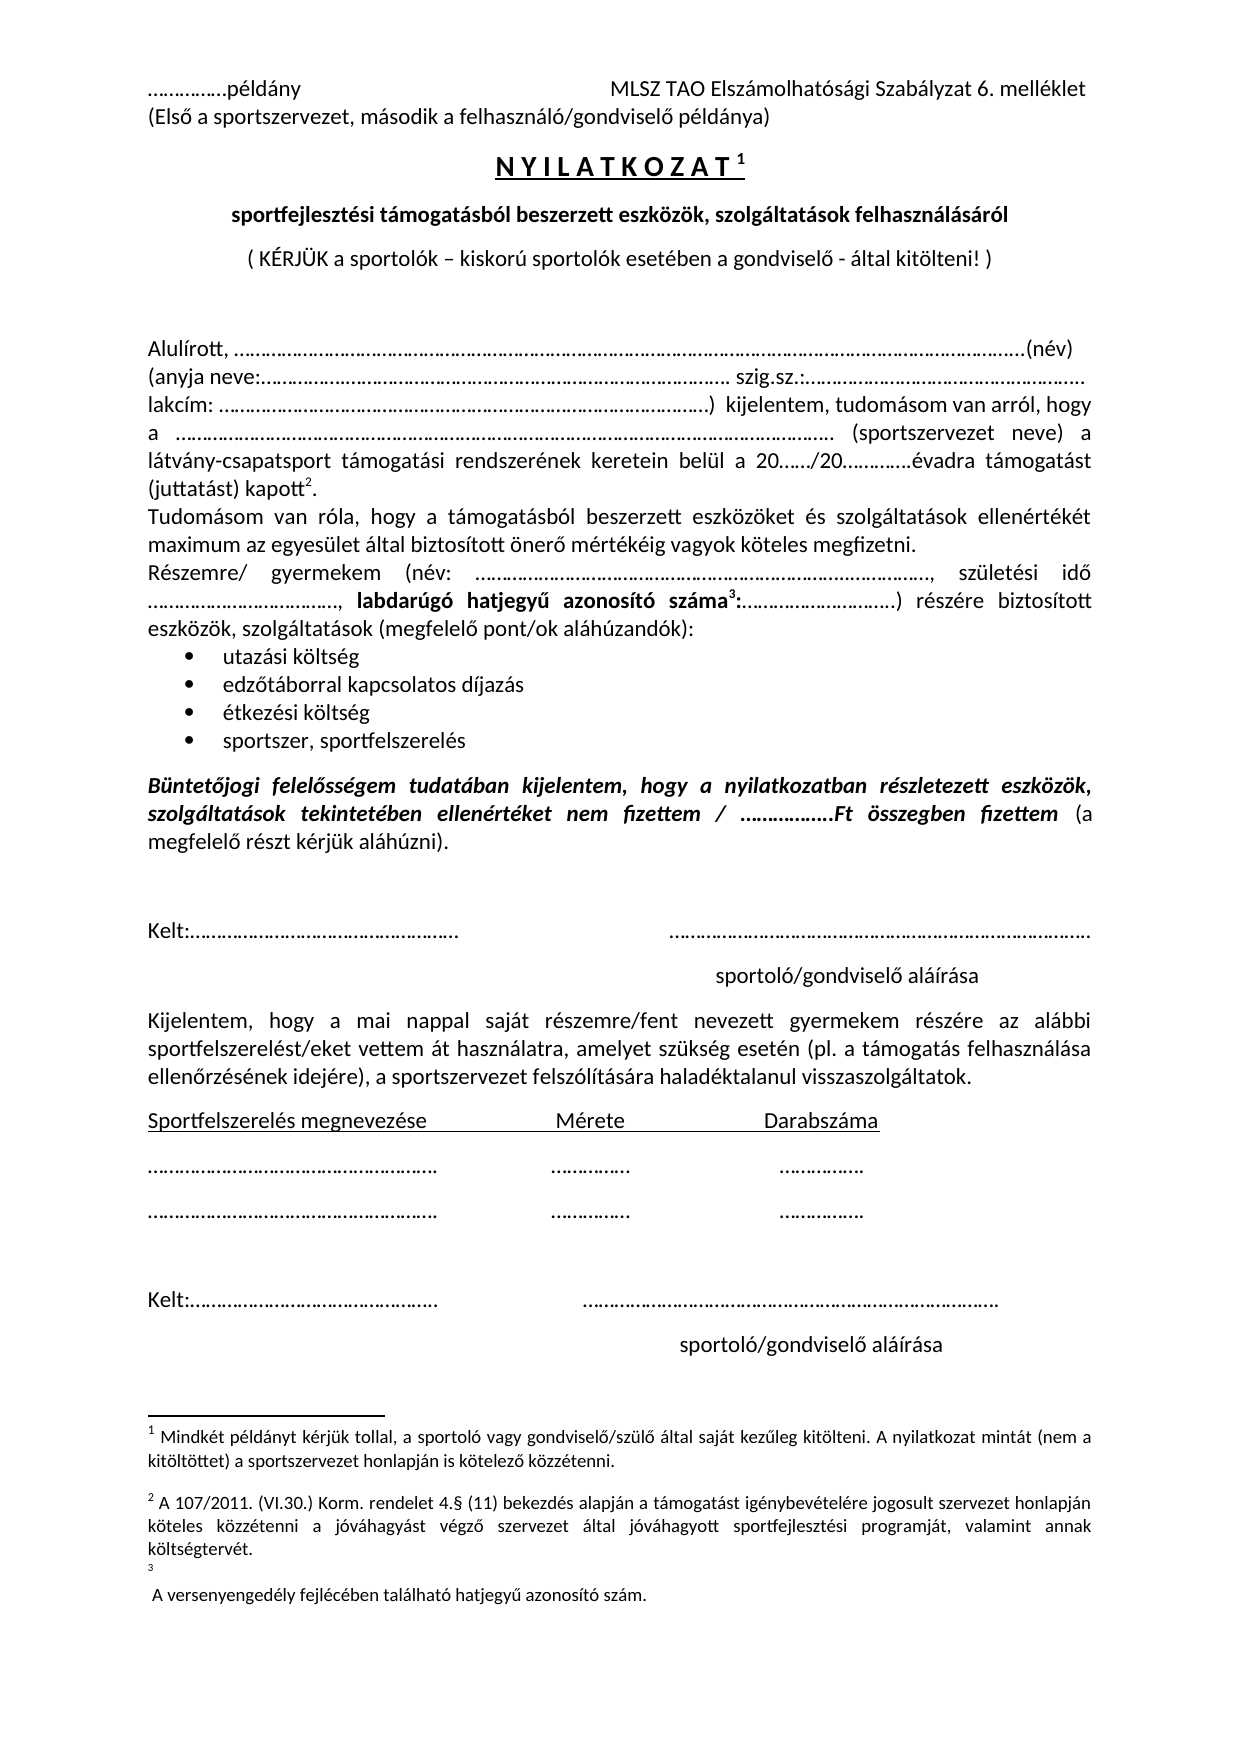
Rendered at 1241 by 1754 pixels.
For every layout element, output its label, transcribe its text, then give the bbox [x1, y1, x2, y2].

text sportfejlesztési támogatásból beszerzett eszközök, szolgáltatások felhasználásáról [148, 200, 1093, 228]
text Alulírott, …………………………………………………………………………………………………………………………………...(név) [148, 334, 1093, 362]
text (anyja neve:…………….………………………………………………………………. szig.sz.:…………………………………………….. [148, 362, 1093, 390]
text Büntetőjogi felelősségem tudatában kijelentem, hogy a nyilatkozatban részletezett eszközök, szolgáltatások tekintetében ellenértéket nem fizettem / ……………..Ft összegben fizettem (a megfelelő részt kérjük aláhúzni). [148, 771, 1093, 855]
text ………………………………………………. …………… ……………. [148, 1151, 1093, 1179]
text Kelt:……………………………………….. ……………………………………………………………………. [148, 1285, 1093, 1313]
list étkezési költség [185, 698, 1093, 726]
text Részemre/ gyermekem (név: ……………………………………………………………..……………, születési idő ………………………………, labdarúgó hatjegyű azonosító száma:………………………..) részére biztosított eszközök, szolgáltatások (megfelelő pont/ok aláhúzandók): [148, 558, 1093, 642]
text Tudomásom van róla, hogy a támogatásból beszerzett eszközöket és szolgáltatások ellenértékét maximum az egyesület által biztosított önerő mértékéig vagyok köteles megfizetni. [148, 502, 1093, 558]
text Kelt:…………………………………………… …………………………………………………………………….. [148, 916, 1093, 944]
text ………………………………………………. …………… ……………. [148, 1196, 1093, 1224]
text N Y I L A T K O Z A T [148, 148, 1093, 183]
text Sportfelszerelés megnevezése Mérete Darabszáma [148, 1106, 1093, 1134]
list sportszer, sportfelszerelés [185, 726, 1093, 754]
text Kijelentem, hogy a mai nappal saját részemre/fent nevezett gyermekem részére az alábbi sportfelszerelést/eket vettem át használatra, amelyet szükség esetén (pl. a támogatás felhasználása ellenőrzésének idejére), a sportszervezet felszólítására haladéktalanul visszaszolgáltatok. [148, 1006, 1093, 1090]
text sportoló/gondviselő aláírása [148, 1330, 1093, 1358]
list utazási költség [185, 642, 1093, 670]
text lakcím: …………………………………………………………………………………) kijelentem, tudomásom van arról, hogy a …………………………………………………………………………………………………………….. (sportszervezet neve) a látvány-csapatsport támogatási rendszerének keretein belül a 20……/20………….évadra támogatást (juttatást) kapott. [148, 390, 1093, 502]
list edzőtáborral kapcsolatos díjazás [185, 670, 1093, 698]
text sportoló/gondviselő aláírása [148, 961, 1093, 989]
text ( KÉRJÜK a sportolók – kiskorú sportolók esetében a gondviselő - által kitölteni! ) [148, 244, 1093, 273]
